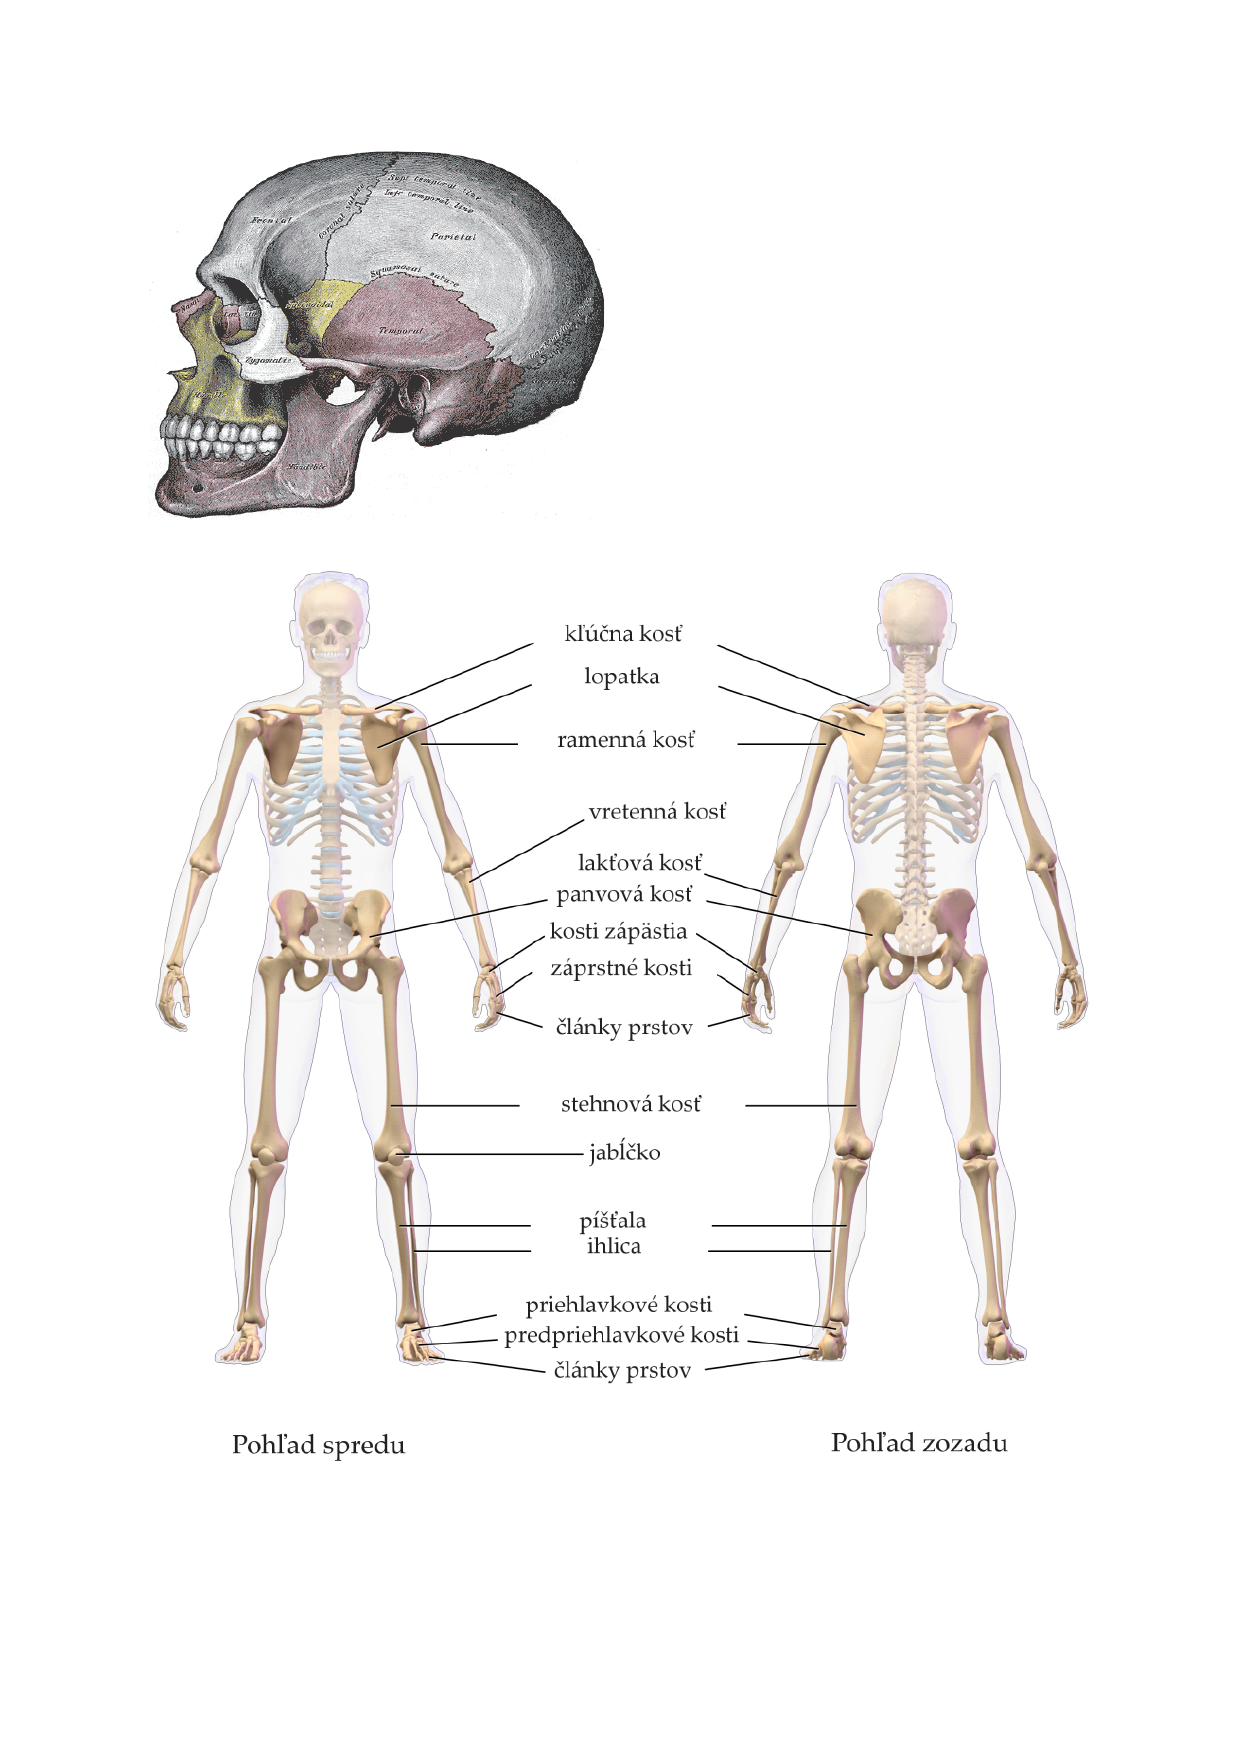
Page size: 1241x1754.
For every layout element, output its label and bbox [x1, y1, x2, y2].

picture [147, 147, 605, 520]
picture [147, 538, 1093, 1484]
